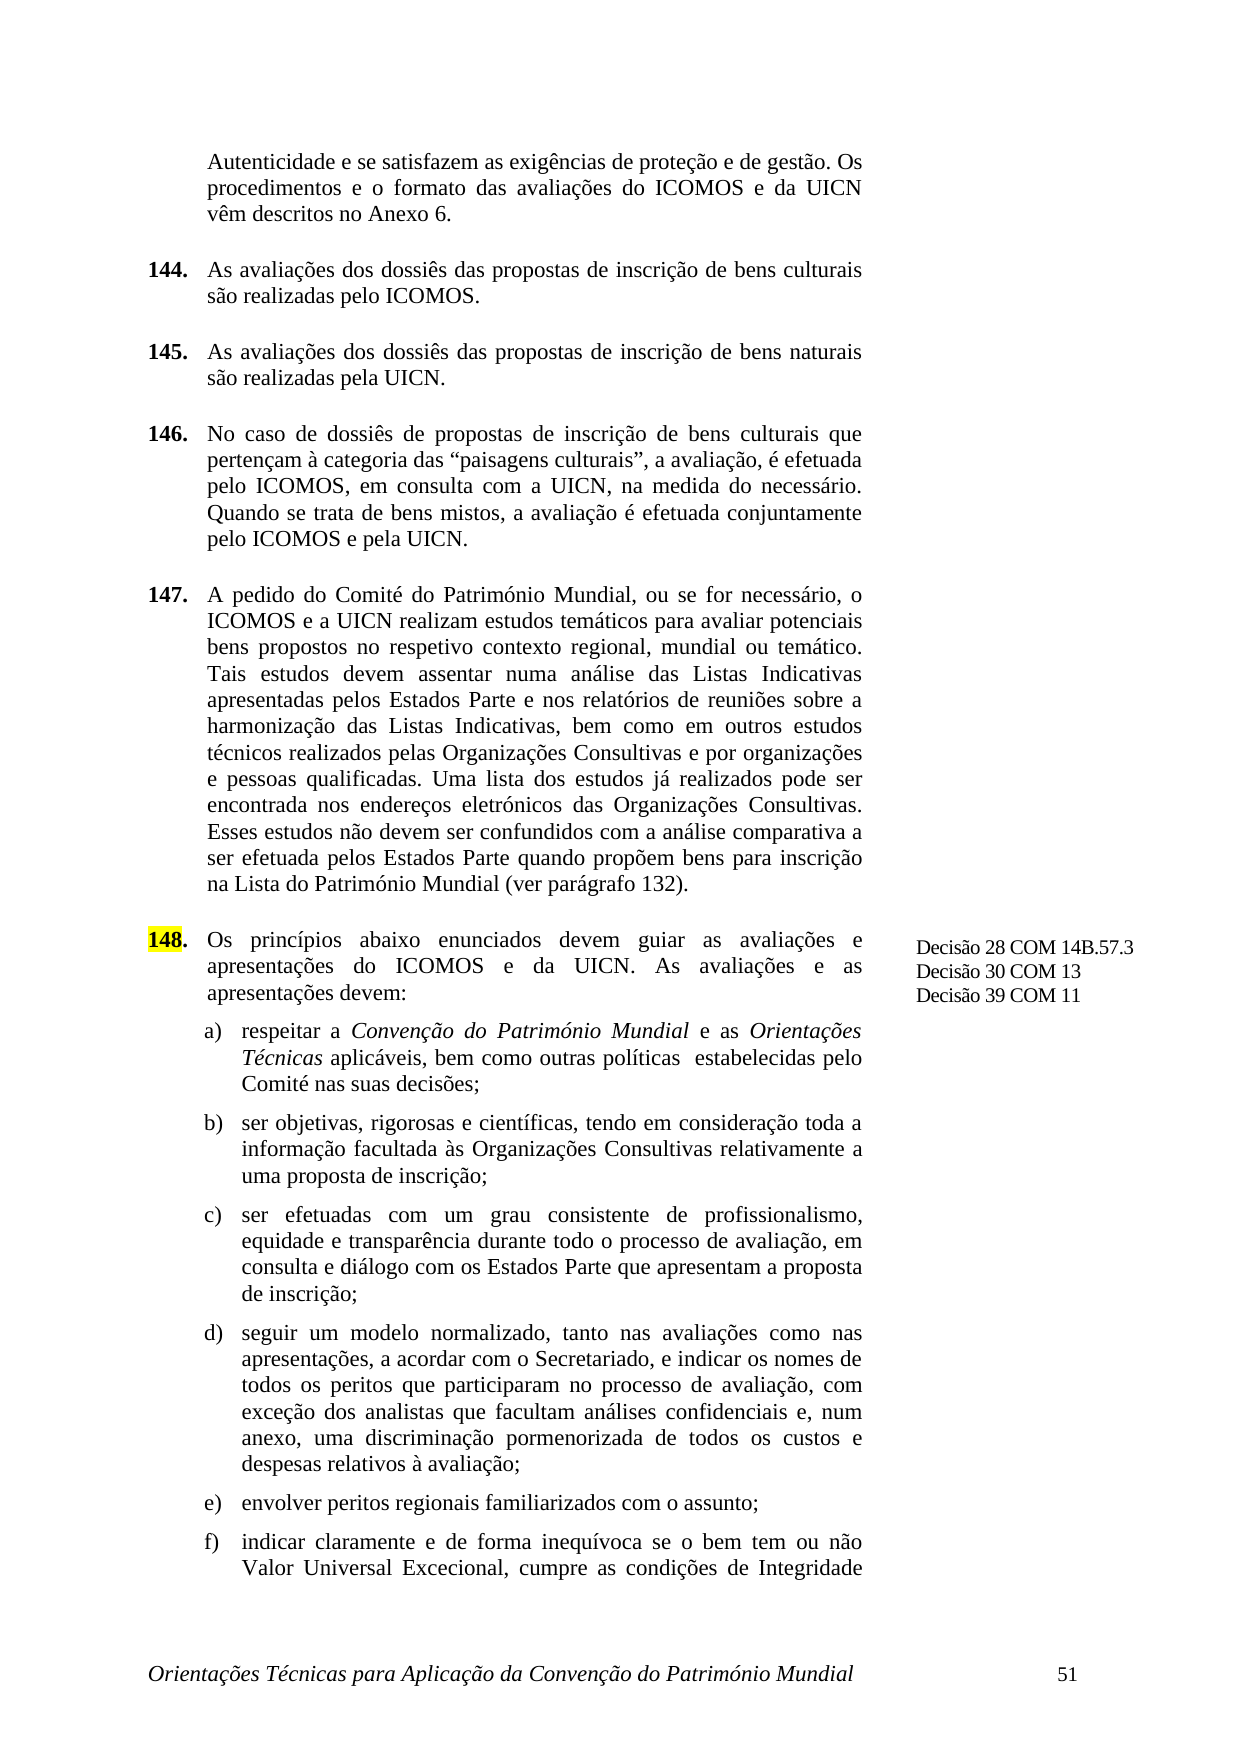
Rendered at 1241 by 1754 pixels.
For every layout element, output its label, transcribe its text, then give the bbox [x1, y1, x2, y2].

list respeitar a Convenção do Património Mundial e as Orientações Técnicas aplicáveis, bem como outras políticas estabelecidas pelo Comité nas suas decisões; [204, 1018, 863, 1097]
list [204, 1528, 863, 1581]
list seguir um modelo normalizado, tanto nas avaliações como nas apresentações, a acordar com o Secretariado, e indicar os nomes de todos os peritos que participaram no processo de avaliação, com exceção dos analistas que facultam análises confidenciais e, num anexo, uma discriminação pormenorizada de todos os custos e despesas relativos à avaliação; [204, 1319, 863, 1477]
text 145. As avaliações dos dossiês das propostas de inscrição de bens naturais são realizadas pela UICN. [148, 338, 863, 391]
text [148, 148, 863, 227]
text 146. No caso de dossiês de propostas de inscrição de bens culturais que pertençam à categoria das “paisagens culturais”, a avaliação, é efetuada pelo ICOMOS, em consulta com a UICN, na medida do necessário. Quando se trata de bens mistos, a avaliação é efetuada conjuntamente pelo ICOMOS e pela UICN. [148, 420, 863, 551]
text 148. Os princípios abaixo enunciados devem guiar as avaliações e apresentações do ICOMOS e da UICN. As avaliações e as apresentações devem: [148, 926, 863, 1005]
text 147. A pedido do Comité do Património Mundial, ou se for necessário, o ICOMOS e a UICN realizam estudos temáticos para avaliar potenciais bens propostos no respetivo contexto regional, mundial ou temático. Tais estudos devem assentar numa análise das Listas Indicativas apresentadas pelos Estados Parte e nos relatórios de reuniões sobre a harmonização das Listas Indicativas, bem como em outros estudos técnicos realizados pelas Organizações Consultivas e por organizações e pessoas qualificadas. Uma lista dos estudos já realizados pode ser encontrada nos endereços eletrónicos das Organizações Consultivas. Esses estudos não devem ser confundidos com a análise comparativa a ser efetuada pelos Estados Parte quando propõem bens para inscrição na Lista do Património Mundial (ver parágrafo 132). [148, 581, 863, 897]
list ser efetuadas com um grau consistente de profissionalismo, equidade e transparência durante todo o processo de avaliação, em consulta e diálogo com os Estados Parte que apresentam a proposta de inscrição; [204, 1201, 863, 1306]
list ser objetivas, rigorosas e científicas, tendo em consideração toda a informação facultada às Organizações Consultivas relativamente a uma proposta de inscrição; [204, 1109, 863, 1188]
text 144. As avaliações dos dossiês das propostas de inscrição de bens culturais são realizadas pelo ICOMOS. [148, 256, 863, 309]
list envolver peritos regionais familiarizados com o assunto; [204, 1489, 863, 1516]
